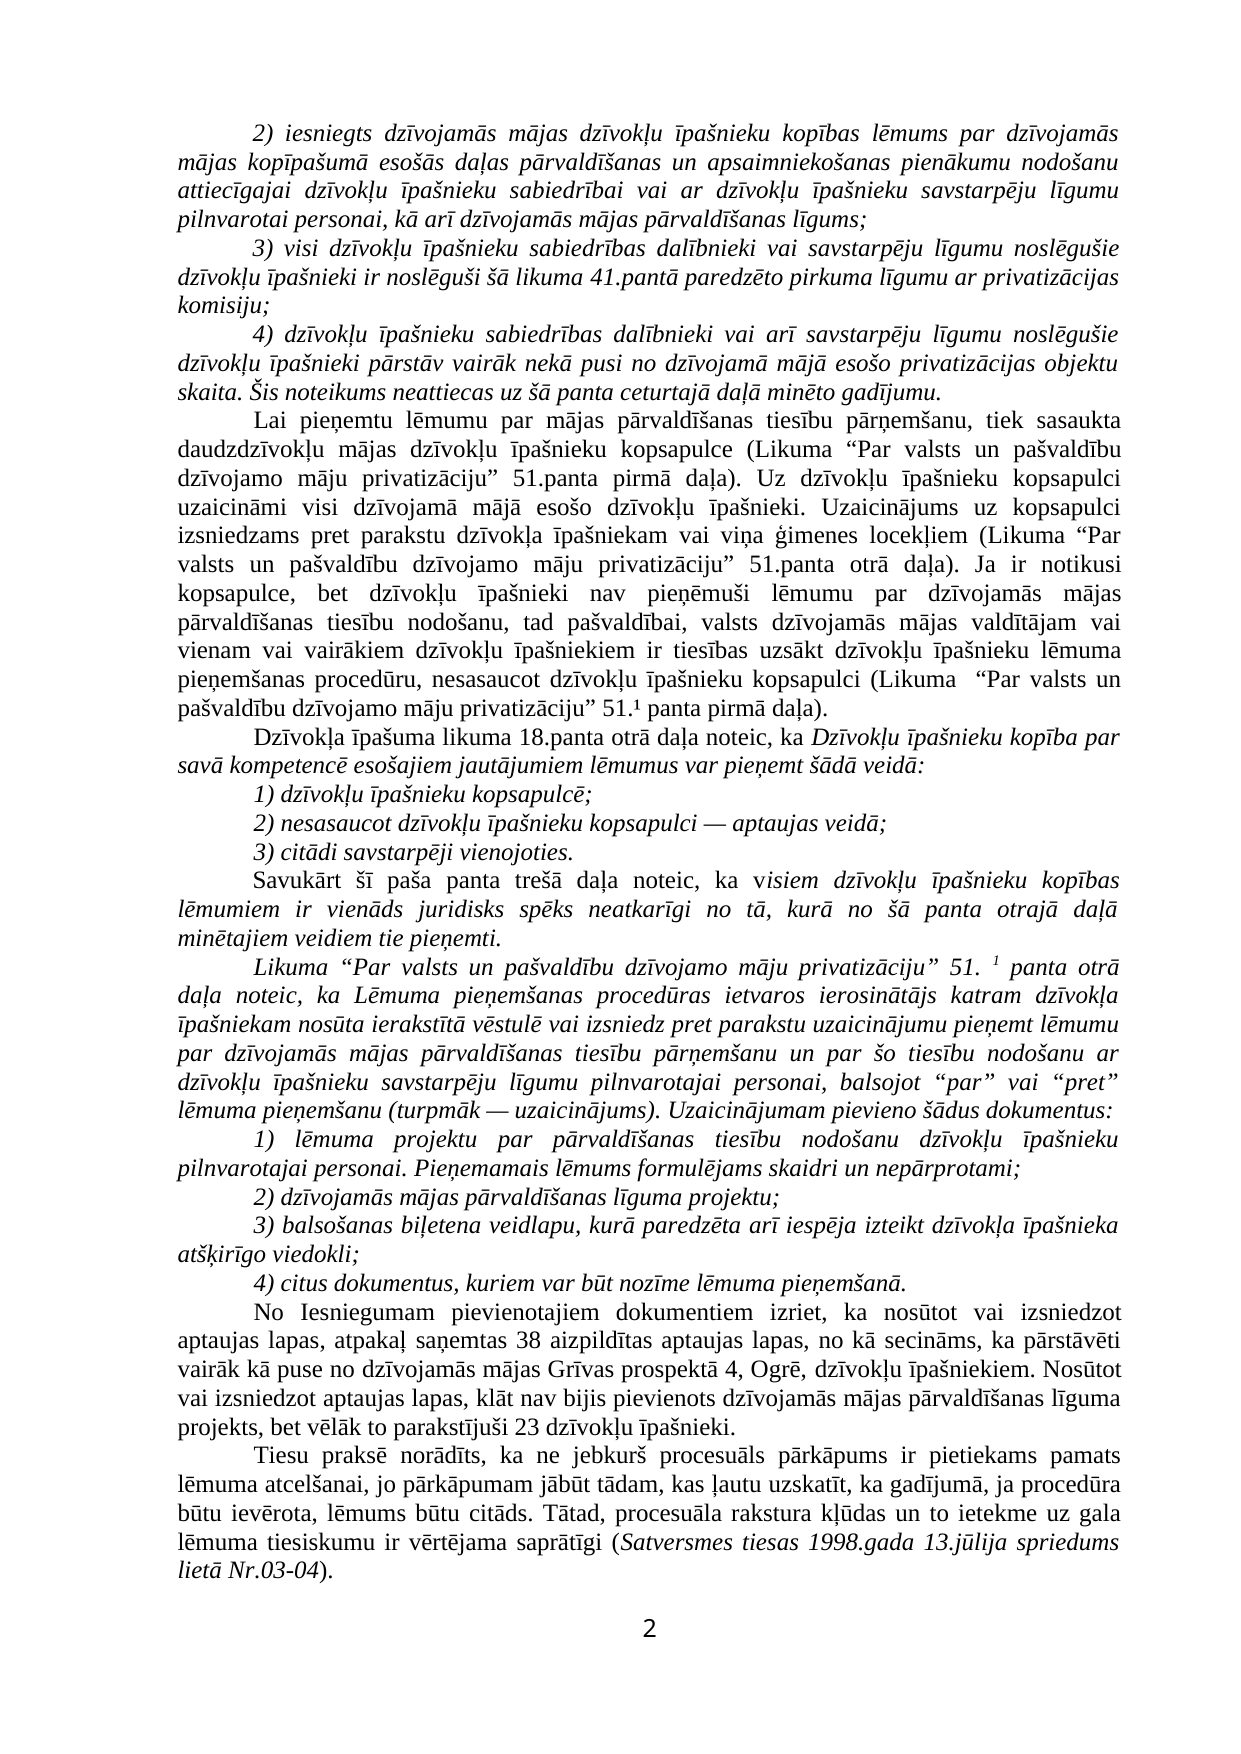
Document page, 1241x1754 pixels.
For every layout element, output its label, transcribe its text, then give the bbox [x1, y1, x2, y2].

text Dzīvokļa īpašuma likuma 18.panta otrā daļa noteic, ka Dzīvokļu īpašnieku kopība par savā kompetencē esošajiem jautājumiem lēmumus var pieņemt šādā veidā: [177, 722, 1122, 779]
text Tiesu praksē norādīts, ka ne jebkurš procesuāls pārkāpums ir pietiekams pamats lēmuma atcelšanai, jo pārkāpumam jābūt tādam, kas ļautu uzskatīt, ka gadījumā, ja procedūra būtu ievērota, lēmums būtu citāds. Tātad, procesuāla rakstura kļūdas un to ietekme uz gala lēmuma tiesiskumu ir vērtējama saprātīgi (Satversmes tiesas 1998.gada 13.jūlija spriedums lietā Nr.03-04). [177, 1441, 1122, 1584]
text No Iesniegumam pievienotajiem dokumentiem izriet, ka nosūtot vai izsniedzot aptaujas lapas, atpakaļ saņemtas 38 aizpildītas aptaujas lapas, no kā secināms, ka pārstāvēti vairāk kā puse no dzīvojamās mājas Grīvas prospektā 4, Ogrē, dzīvokļu īpašniekiem. Nosūtot vai izsniedzot aptaujas lapas, klāt nav bijis pievienots dzīvojamās mājas pārvaldīšanas līguma projekts, bet vēlāk to parakstījuši 23 dzīvokļu īpašnieki. [177, 1297, 1122, 1441]
text 4) dzīvokļu īpašnieku sabiedrības dalībnieki vai arī savstarpēju līgumu noslēgušie dzīvokļu īpašnieki pārstāv vairāk nekā pusi no dzīvojamā mājā esošo privatizācijas objektu skaita. Šis noteikums neattiecas uz šā panta ceturtajā daļā minēto gadījumu. [177, 319, 1122, 406]
text 3) balsošanas biļetena veidlapu, kurā paredzēta arī iespēja izteikt dzīvokļa īpašnieka atšķirīgo viedokli; [177, 1211, 1122, 1268]
text 3) citādi savstarpēji vienojoties. [177, 837, 1122, 866]
text 2) nesasaucot dzīvokļu īpašnieku kopsapulci — aptaujas veidā; [177, 808, 1122, 837]
text 2) iesniegts dzīvojamās mājas dzīvokļu īpašnieku kopības lēmums par dzīvojamās mājas kopīpašumā esošās daļas pārvaldīšanas un apsaimniekošanas pienākumu nodošanu attiecīgajai dzīvokļu īpašnieku sabiedrībai vai ar dzīvokļu īpašnieku savstarpēju līgumu pilnvarotai personai, kā arī dzīvojamās mājas pārvaldīšanas līgums; [177, 118, 1122, 233]
text 1) lēmuma projektu par pārvaldīšanas tiesību nodošanu dzīvokļu īpašnieku pilnvarotajai personai. Pieņemamais lēmums formulējams skaidri un nepārprotami; [177, 1124, 1122, 1182]
text Savukārt šī paša panta trešā daļa noteic, ka visiem dzīvokļu īpašnieku kopības lēmumiem ir vienāds juridisks spēks neatkarīgi no tā, kurā no šā panta otrajā daļā minētajiem veidiem tie pieņemti. [177, 866, 1122, 952]
text 4) citus dokumentus, kuriem var būt nozīme lēmuma pieņemšanā. [177, 1268, 1122, 1297]
text 3) visi dzīvokļu īpašnieku sabiedrības dalībnieki vai savstarpēju līgumu noslēgušie dzīvokļu īpašnieki ir noslēguši šā likuma 41.pantā paredzēto pirkuma līgumu ar privatizācijas komisiju; [177, 233, 1122, 319]
text Lai pieņemtu lēmumu par mājas pārvaldīšanas tiesību pārņemšanu, tiek sasaukta daudzdzīvokļu mājas dzīvokļu īpašnieku kopsapulce (Likuma “Par valsts un pašvaldību dzīvojamo māju privatizāciju” 51.panta pirmā daļa). Uz dzīvokļu īpašnieku kopsapulci uzaicināmi visi dzīvojamā mājā esošo dzīvokļu īpašnieki. Uzaicinājums uz kopsapulci izsniedzams pret parakstu dzīvokļa īpašniekam vai viņa ģimenes locekļiem (Likuma “Par valsts un pašvaldību dzīvojamo māju privatizāciju” 51.panta otrā daļa). Ja ir notikusi kopsapulce, bet dzīvokļu īpašnieki nav pieņēmuši lēmumu par dzīvojamās mājas pārvaldīšanas tiesību nodošanu, tad pašvaldībai, valsts dzīvojamās mājas valdītājam vai vienam vai vairākiem dzīvokļu īpašniekiem ir tiesības uzsākt dzīvokļu īpašnieku lēmuma pieņemšanas procedūru, nesasaucot dzīvokļu īpašnieku kopsapulci (Likuma “Par valsts un pašvaldību dzīvojamo māju privatizāciju” 51.¹ panta pirmā daļa). [177, 406, 1122, 722]
text 1) dzīvokļu īpašnieku kopsapulcē; [177, 779, 1122, 808]
text Likuma “Par valsts un pašvaldību dzīvojamo māju privatizāciju” 51. 1 panta otrā daļa noteic, ka Lēmuma pieņemšanas procedūras ietvaros ierosinātājs katram dzīvokļa īpašniekam nosūta ierakstītā vēstulē vai izsniedz pret parakstu uzaicinājumu pieņemt lēmumu par dzīvojamās mājas pārvaldīšanas tiesību pārņemšanu un par šo tiesību nodošanu ar dzīvokļu īpašnieku savstarpēju līgumu pilnvarotajai personai, balsojot “par” vai “pret” lēmuma pieņemšanu (turpmāk — uzaicinājums). Uzaicinājumam pievieno šādus dokumentus: [177, 952, 1122, 1124]
text 2) dzīvojamās mājas pārvaldīšanas līguma projektu; [177, 1182, 1122, 1211]
